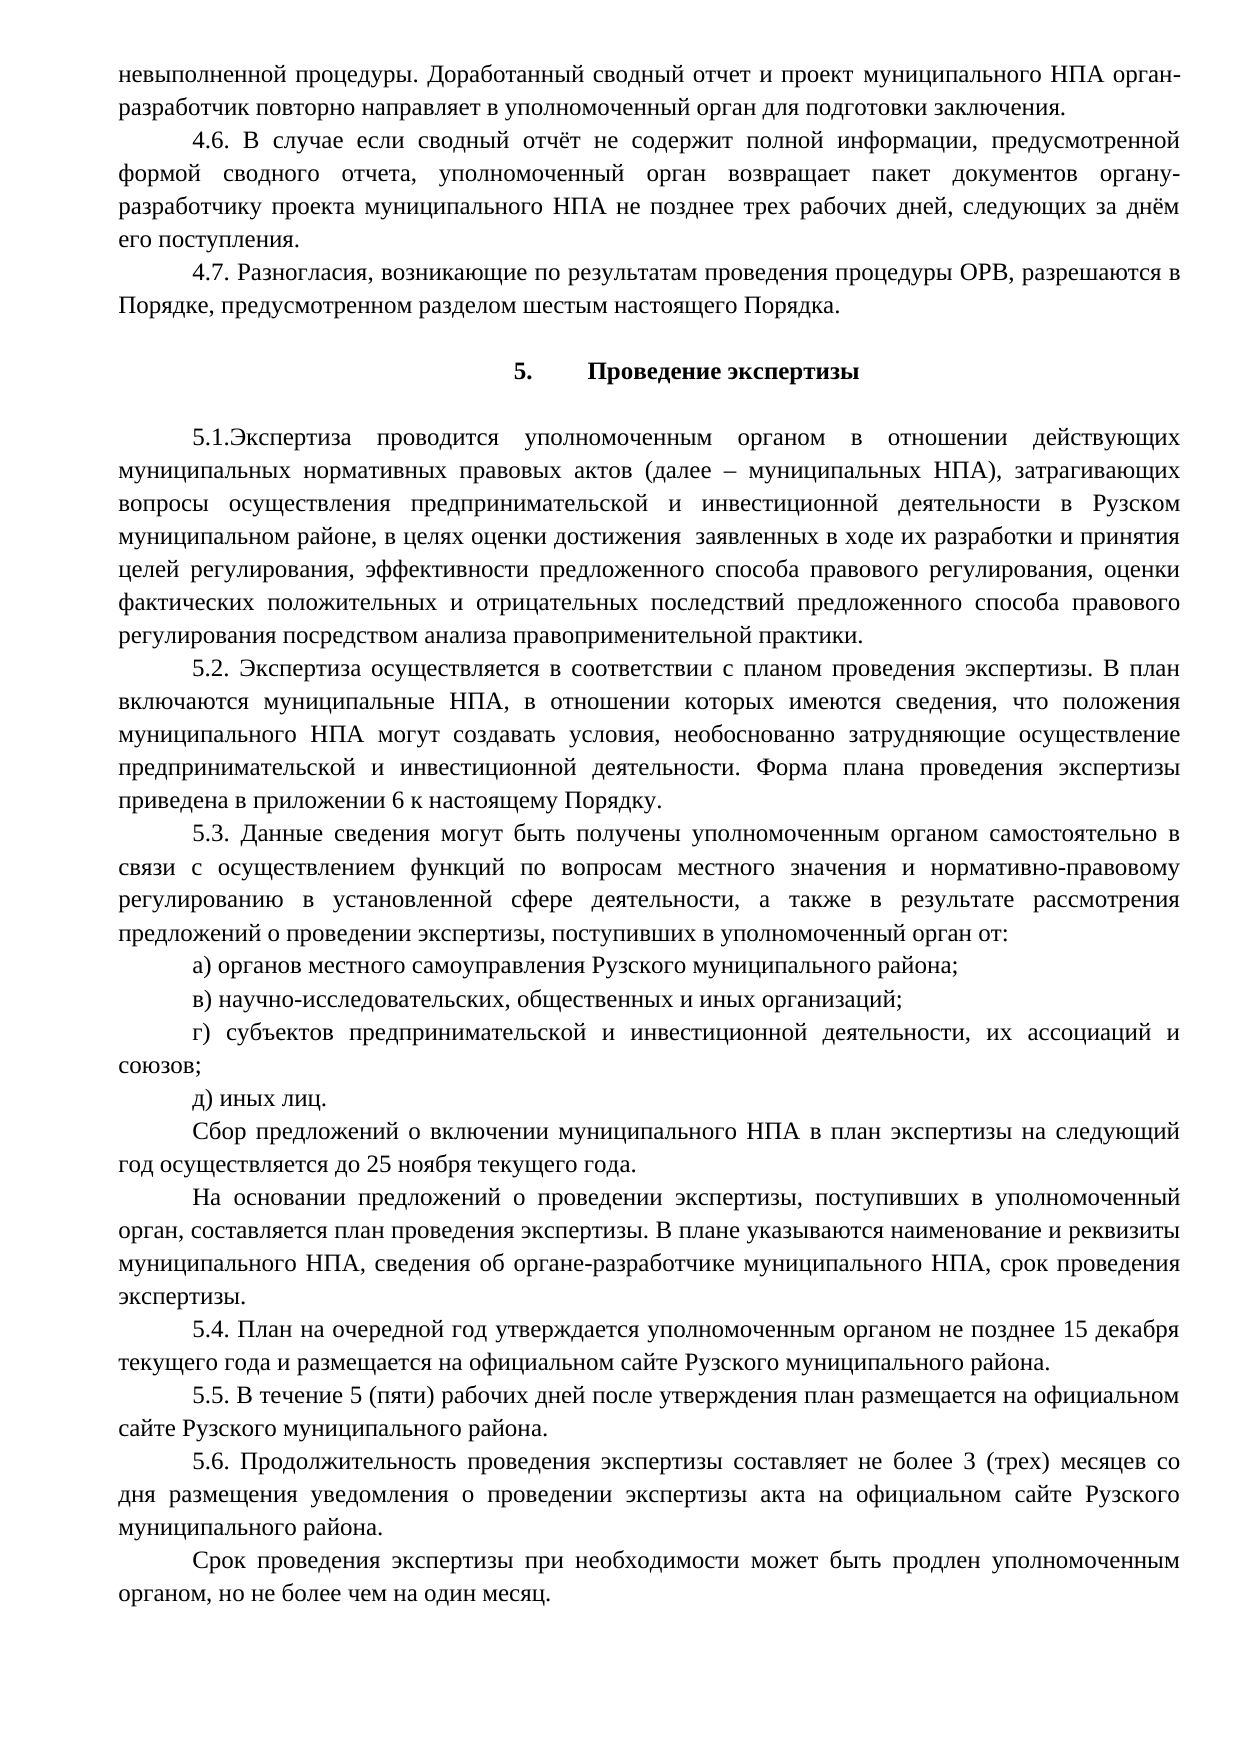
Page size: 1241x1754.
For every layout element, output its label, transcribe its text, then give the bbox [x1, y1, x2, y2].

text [118, 59, 1181, 121]
text 5.1.Экспертиза проводится уполномоченным органом в отношении действующих муниципальных нормативных правовых актов (далее – муниципальных НПА), затрагивающих вопросы осуществления предпринимательской и инвестиционной деятельности в Рузском муниципальном районе, в целях оценки достижения заявленных в ходе их разработки и принятия целей регулирования, эффективности предложенного способа правового регулирования, оценки фактических положительных и отрицательных последствий предложенного способа правового регулирования посредством анализа правоприменительной практики. [118, 422, 1181, 649]
text 5.2. Экспертиза осуществляется в соответствии с планом проведения экспертизы. В план включаются муниципальные НПА, в отношении которых имеются сведения, что положения муниципального НПА могут создавать условия, необоснованно затрудняющие осуществление предпринимательской и инвестиционной деятельности. Форма плана проведения экспертизы приведена в приложении 6 к настоящему Порядку. [118, 653, 1181, 814]
text г) субъектов предпринимательской и инвестиционной деятельности, их ассоциаций и союзов; [118, 1017, 1181, 1078]
text 4.7. Разногласия, возникающие по результатам проведения процедуры ОРВ, разрешаются в Порядке, предусмотренном разделом шестым настоящего Порядка. [118, 257, 1181, 319]
text Сбор предложений о включении муниципального НПА в план экспертизы на следующий год осуществляется до 25 ноября текущего года. [118, 1116, 1181, 1177]
text 5.5. В течение 5 (пяти) рабочих дней после утверждения план размещается на официальном сайте Рузского муниципального района. [118, 1380, 1181, 1442]
text 4.6. В случае если сводный отчёт не содержит полной информации, предусмотренной формой сводного отчета, уполномоченный орган возвращает пакет документов органу-разработчику проекта муниципального НПА не позднее трех рабочих дней, следующих за днём его поступления. [118, 125, 1181, 253]
text д) иных лиц. [118, 1083, 1181, 1111]
text 5.6. Продолжительность проведения экспертизы составляет не более 3 (трех) месяцев со дня размещения уведомления о проведении экспертизы акта на официальном сайте Рузского муниципального района. [118, 1446, 1181, 1541]
text На основании предложений о проведении экспертизы, поступивших в уполномоченный орган, составляется план проведения экспертизы. В плане указываются наименование и реквизиты муниципального НПА, сведения об органе-разработчике муниципального НПА, срок проведения экспертизы. [118, 1182, 1181, 1309]
text 5.4. План на очередной год утверждается уполномоченным органом не позднее 15 декабря текущего года и размещается на официальном сайте Рузского муниципального района. [118, 1314, 1181, 1376]
list Проведение экспертизы [118, 356, 1181, 385]
text Срок проведения экспертизы при необходимости может быть продлен уполномоченным органом, но не более чем на один месяц. [118, 1545, 1181, 1607]
text а) органов местного самоуправления Рузского муниципального района; [118, 951, 1181, 979]
text в) научно-исследовательских, общественных и иных организаций; [118, 984, 1181, 1012]
text 5.3. Данные сведения могут быть получены уполномоченным органом самостоятельно в связи с осуществлением функций по вопросам местного значения и нормативно-правовому регулированию в установленной сфере деятельности, а также в результате рассмотрения предложений о проведении экспертизы, поступивших в уполномоченный орган от: [118, 818, 1181, 946]
